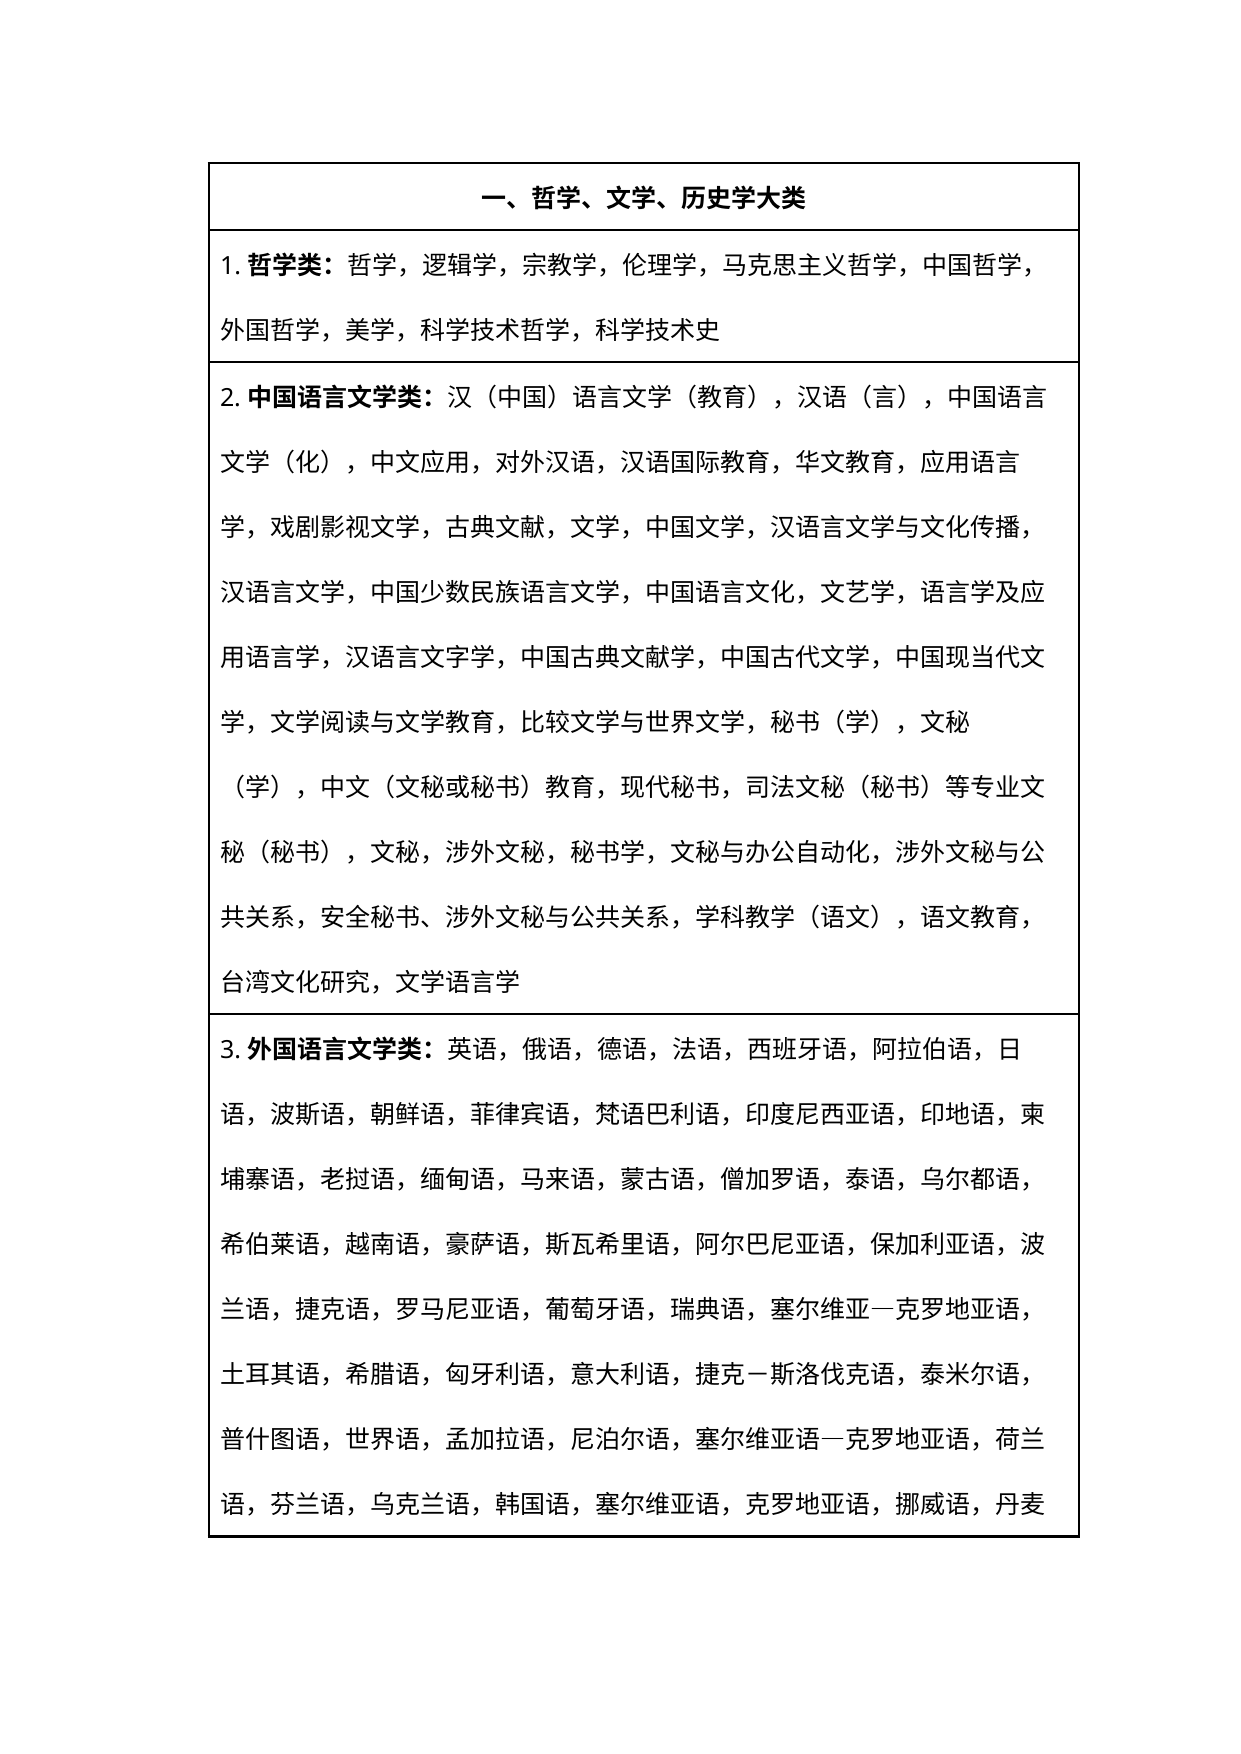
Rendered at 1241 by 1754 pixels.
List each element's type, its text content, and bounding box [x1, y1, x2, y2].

table_cell 1. 哲学类：哲学，逻辑学，宗教学，伦理学，马克思主义哲学，中国哲学，外国哲学，美学，科学技术哲学，科学技术史 [210, 231, 1078, 361]
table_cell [210, 1015, 1078, 1535]
table_cell 2. 中国语言文学类：汉（中国）语言文学（教育），汉语（言），中国语言文学（化），中文应用，对外汉语，汉语国际教育，华文教育，应用语言学，戏剧影视文学，古典文献，文学，中国文学，汉语言文学与文化传播，汉语言文学，中国少数民族语言文学，中国语言文化，文艺学，语言学及应用语言学，汉语言文字学，中国古典文献学，中国古代文学，中国现当代文学，文学阅读与文学教育，比较文学与世界文学，秘书（学），文秘（学），中文（文秘或秘书）教育，现代秘书，司法文秘（秘书）等专业文秘（秘书），文秘，涉外文秘，秘书学，文秘与办公自动化，涉外文秘与公共关系，安全秘书、涉外文秘与公共关系，学科教学（语文），语文教育，台湾文化研究，文学语言学 [210, 363, 1078, 1013]
table_header 一、哲学、文学、历史学大类 [210, 164, 1078, 229]
